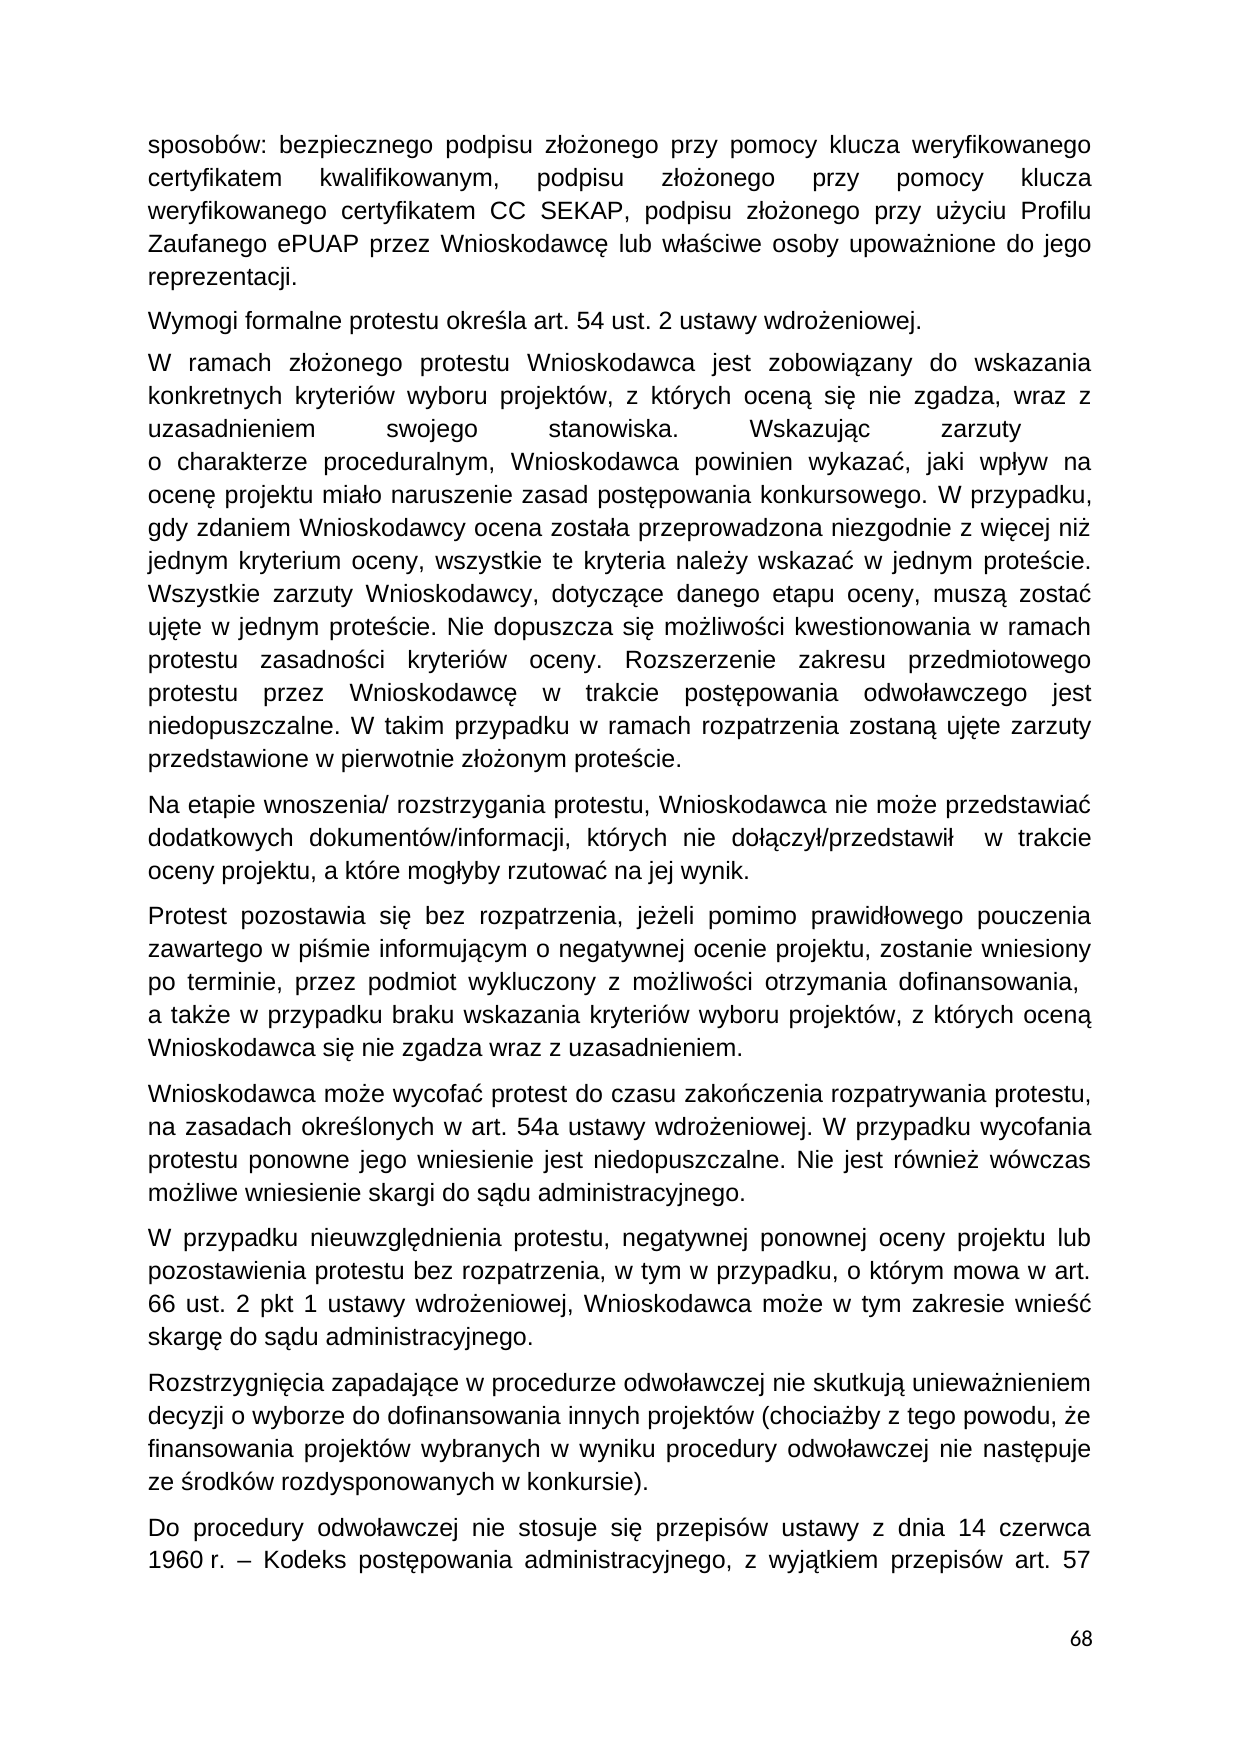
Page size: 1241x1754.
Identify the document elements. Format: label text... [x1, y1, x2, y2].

text Protest pozostawia się bez rozpatrzenia, jeżeli pomimo prawidłowego pouczenia zawartego w piśmie informującym o negatywnej ocenie projektu, zostanie wniesiony po terminie, przez podmiot wykluczony z możliwości otrzymania dofinansowania, a także w przypadku braku wskazania kryteriów wyboru projektów, z których oceną Wnioskodawca się nie zgadza wraz z uzasadnieniem. [148, 901, 1093, 1062]
text Wymogi formalne protestu określa art. 54 ust. 2 ustawy wdrożeniowej. [148, 307, 1093, 335]
text W ramach złożonego protestu Wnioskodawca jest zobowiązany do wskazania konkretnych kryteriów wyboru projektów, z których oceną się nie zgadza, wraz z uzasadnieniem swojego stanowiska. Wskazując zarzuty o charakterze proceduralnym, Wnioskodawca powinien wykazać, jaki wpływ na ocenę projektu miało naruszenie zasad postępowania konkursowego. W przypadku, gdy zdaniem Wnioskodawcy ocena została przeprowadzona niezgodnie z więcej niż jednym kryterium oceny, wszystkie te kryteria należy wskazać w jednym proteście. Wszystkie zarzuty Wnioskodawcy, dotyczące danego etapu oceny, muszą zostać ujęte w jednym proteście. Nie dopuszcza się możliwości kwestionowania w ramach protestu zasadności kryteriów oceny. Rozszerzenie zakresu przedmiotowego protestu przez Wnioskodawcę w trakcie postępowania odwoławczego jest niedopuszczalne. W takim przypadku w ramach rozpatrzenia zostaną ujęte zarzuty przedstawione w pierwotnie złożonym proteście. [148, 348, 1093, 773]
text Na etapie wnoszenia/ rozstrzygania protestu, Wnioskodawca nie może przedstawiać dodatkowych dokumentów/informacji, których nie dołączył/przedstawił w trakcie oceny projektu, a które mogłyby rzutować na jej wynik. [148, 789, 1093, 884]
text Rozstrzygnięcia zapadające w procedurze odwoławczej nie skutkują unieważnieniem decyzji o wyborze do dofinansowania innych projektów (chociażby z tego powodu, że finansowania projektów wybranych w wyniku procedury odwoławczej nie następuje ze środków rozdysponowanych w konkursie). [148, 1368, 1093, 1496]
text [148, 1512, 1093, 1574]
text W przypadku nieuwzględnienia protestu, negatywnej ponownej oceny projektu lub pozostawienia protestu bez rozpatrzenia, w tym w przypadku, o którym mowa w art. 66 ust. 2 pkt 1 ustawy wdrożeniowej, Wnioskodawca może w tym zakresie wnieść skargę do sądu administracyjnego. [148, 1223, 1093, 1351]
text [148, 130, 1093, 291]
text Wnioskodawca może wycofać protest do czasu zakończenia rozpatrywania protestu, na zasadach określonych w art. 54a ustawy wdrożeniowej. W przypadku wycofania protestu ponowne jego wniesienie jest niedopuszczalne. Nie jest również wówczas możliwe wniesienie skargi do sądu administracyjnego. [148, 1079, 1093, 1207]
